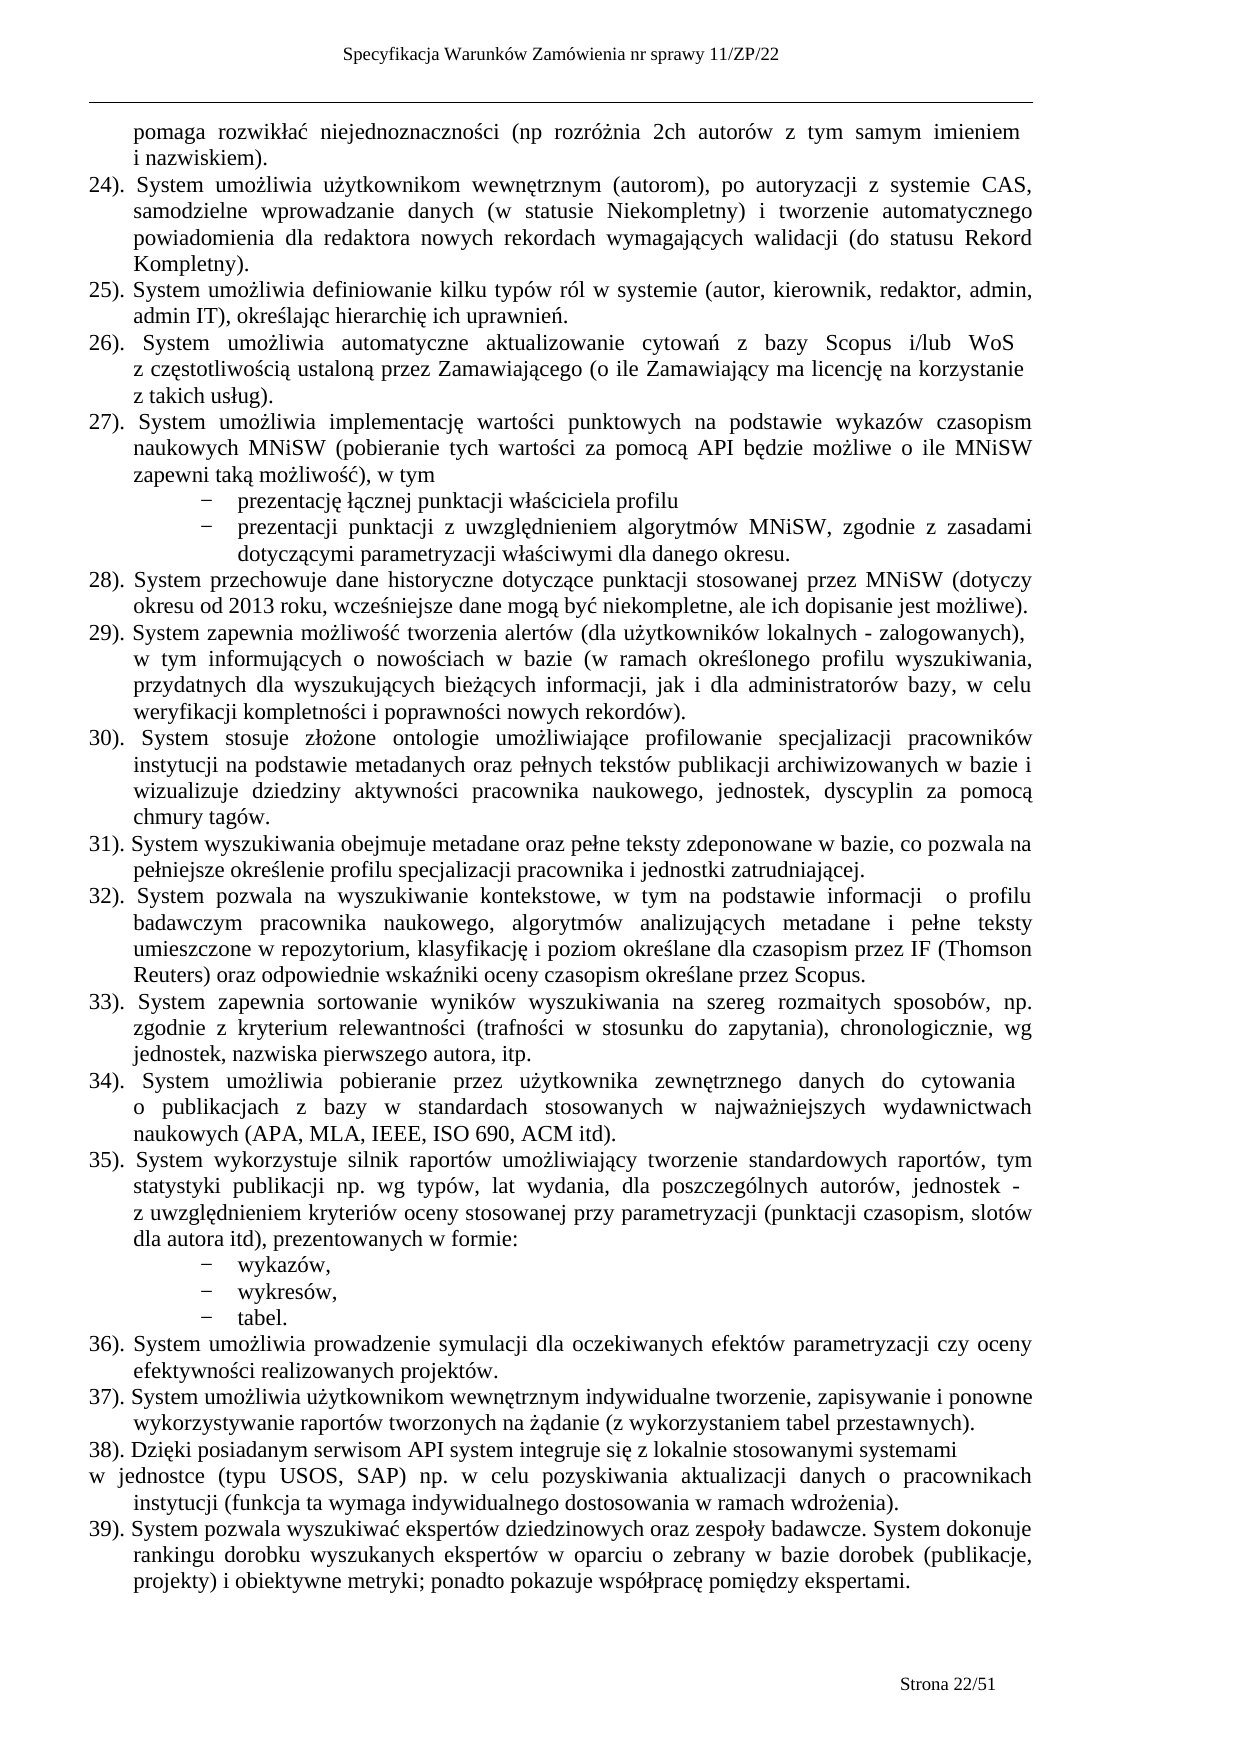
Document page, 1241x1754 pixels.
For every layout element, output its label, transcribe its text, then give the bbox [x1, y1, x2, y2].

text 36). System umożliwia prowadzenie symulacji dla oczekiwanych efektów parametryzacji czy oceny efektywności realizowanych projektów. [89, 1330, 1033, 1383]
text 29). System zapewnia możliwość tworzenia alertów (dla użytkowników lokalnych - zalogowanych), w tym informujących o nowościach w bazie (w ramach określonego profilu wyszukiwania, przydatnych dla wyszukujących bieżących informacji, jak i dla administratorów bazy, w celu weryfikacji kompletności i poprawności nowych rekordów). [89, 619, 1033, 724]
text 32). System pozwala na wyszukiwanie kontekstowe, w tym na podstawie informacji o profilu badawczym pracownika naukowego, algorytmów analizujących metadane i pełne teksty umieszczone w repozytorium, klasyfikację i poziom określane dla czasopism przez IF (Thomson Reuters) oraz odpowiednie wskaźniki oceny czasopism określane przez Scopus. [89, 882, 1033, 988]
text w jednostce (typu USOS, SAP) np. w celu pozyskiwania aktualizacji danych o pracownikach instytucji (funkcja ta wymaga indywidualnego dostosowania w ramach wdrożenia). [89, 1462, 1033, 1515]
text 30). System stosuje złożone ontologie umożliwiające profilowanie specjalizacji pracowników instytucji na podstawie metadanych oraz pełnych tekstów publikacji archiwizowanych w bazie i wizualizuje dziedziny aktywności pracownika naukowego, jednostek, dyscyplin za pomocą chmury tagów. [89, 724, 1033, 830]
text 24). System umożliwia użytkownikom wewnętrznym (autorom), po autoryzacji z systemie CAS, samodzielne wprowadzanie danych (w statusie Niekompletny) i tworzenie automatycznego powiadomienia dla redaktora nowych rekordach wymagających walidacji (do statusu Rekord Kompletny). [89, 171, 1033, 276]
text 37). System umożliwia użytkownikom wewnętrznym indywidualne tworzenie, zapisywanie i ponowne wykorzystywanie raportów tworzonych na żądanie (z wykorzystaniem tabel przestawnych). [89, 1383, 1033, 1436]
text 39). System pozwala wyszukiwać ekspertów dziedzinowych oraz zespoły badawcze. System dokonuje rankingu dorobku wyszukanych ekspertów w oparciu o zebrany w bazie dorobek (publikacje, projekty) i obiektywne metryki; ponadto pokazuje współpracę pomiędzy ekspertami. [89, 1515, 1033, 1594]
list prezentacji punktacji z uwzględnieniem algorytmów MNiSW, zgodnie z zasadami dotyczącymi parametryzacji właściwymi dla danego okresu. [200, 513, 1033, 566]
text 31). System wyszukiwania obejmuje metadane oraz pełne teksty zdeponowane w bazie, co pozwala na pełniejsze określenie profilu specjalizacji pracownika i jednostki zatrudniającej. [89, 830, 1033, 882]
text 34). System umożliwia pobieranie przez użytkownika zewnętrznego danych do cytowania o publikacjach z bazy w standardach stosowanych w najważniejszych wydawnictwach naukowych (APA, MLA, IEEE, ISO 690, ACM itd). [89, 1067, 1033, 1146]
list wykazów, [200, 1251, 1033, 1278]
list tabel. [200, 1304, 1033, 1330]
list wykresów, [200, 1278, 1033, 1304]
text 25). System umożliwia definiowanie kilku typów ról w systemie (autor, kierownik, redaktor, admin, admin IT), określając hierarchię ich uprawnień. [89, 276, 1033, 329]
text 26). System umożliwia automatyczne aktualizowanie cytowań z bazy Scopus i/lub WoS z częstotliwością ustaloną przez Zamawiającego (o ile Zamawiający ma licencję na korzystanie z takich usług). [89, 329, 1033, 408]
text 35). System wykorzystuje silnik raportów umożliwiający tworzenie standardowych raportów, tym statystyki publikacji np. wg typów, lat wydania, dla poszczególnych autorów, jednostek - z uwzględnieniem kryteriów oceny stosowanej przy parametryzacji (punktacji czasopism, slotów dla autora itd), prezentowanych w formie: [89, 1146, 1033, 1251]
list prezentację łącznej punktacji właściciela profilu [200, 487, 1033, 513]
text 27). System umożliwia implementację wartości punktowych na podstawie wykazów czasopism naukowych MNiSW (pobieranie tych wartości za pomocą API będzie możliwe o ile MNiSW zapewni taką możliwość), w tym [89, 408, 1033, 487]
text 38). Dzięki posiadanym serwisom API system integruje się z lokalnie stosowanymi systemami [89, 1436, 1033, 1462]
text 33). System zapewnia sortowanie wyników wyszukiwania na szereg rozmaitych sposobów, np. zgodnie z kryterium relewantności (trafności w stosunku do zapytania), chronologicznie, wg jednostek, nazwiska pierwszego autora, itp. [89, 988, 1033, 1067]
text 28). System przechowuje dane historyczne dotyczące punktacji stosowanej przez MNiSW (dotyczy okresu od 2013 roku, wcześniejsze dane mogą być niekompletne, ale ich dopisanie jest możliwe). [89, 566, 1033, 619]
